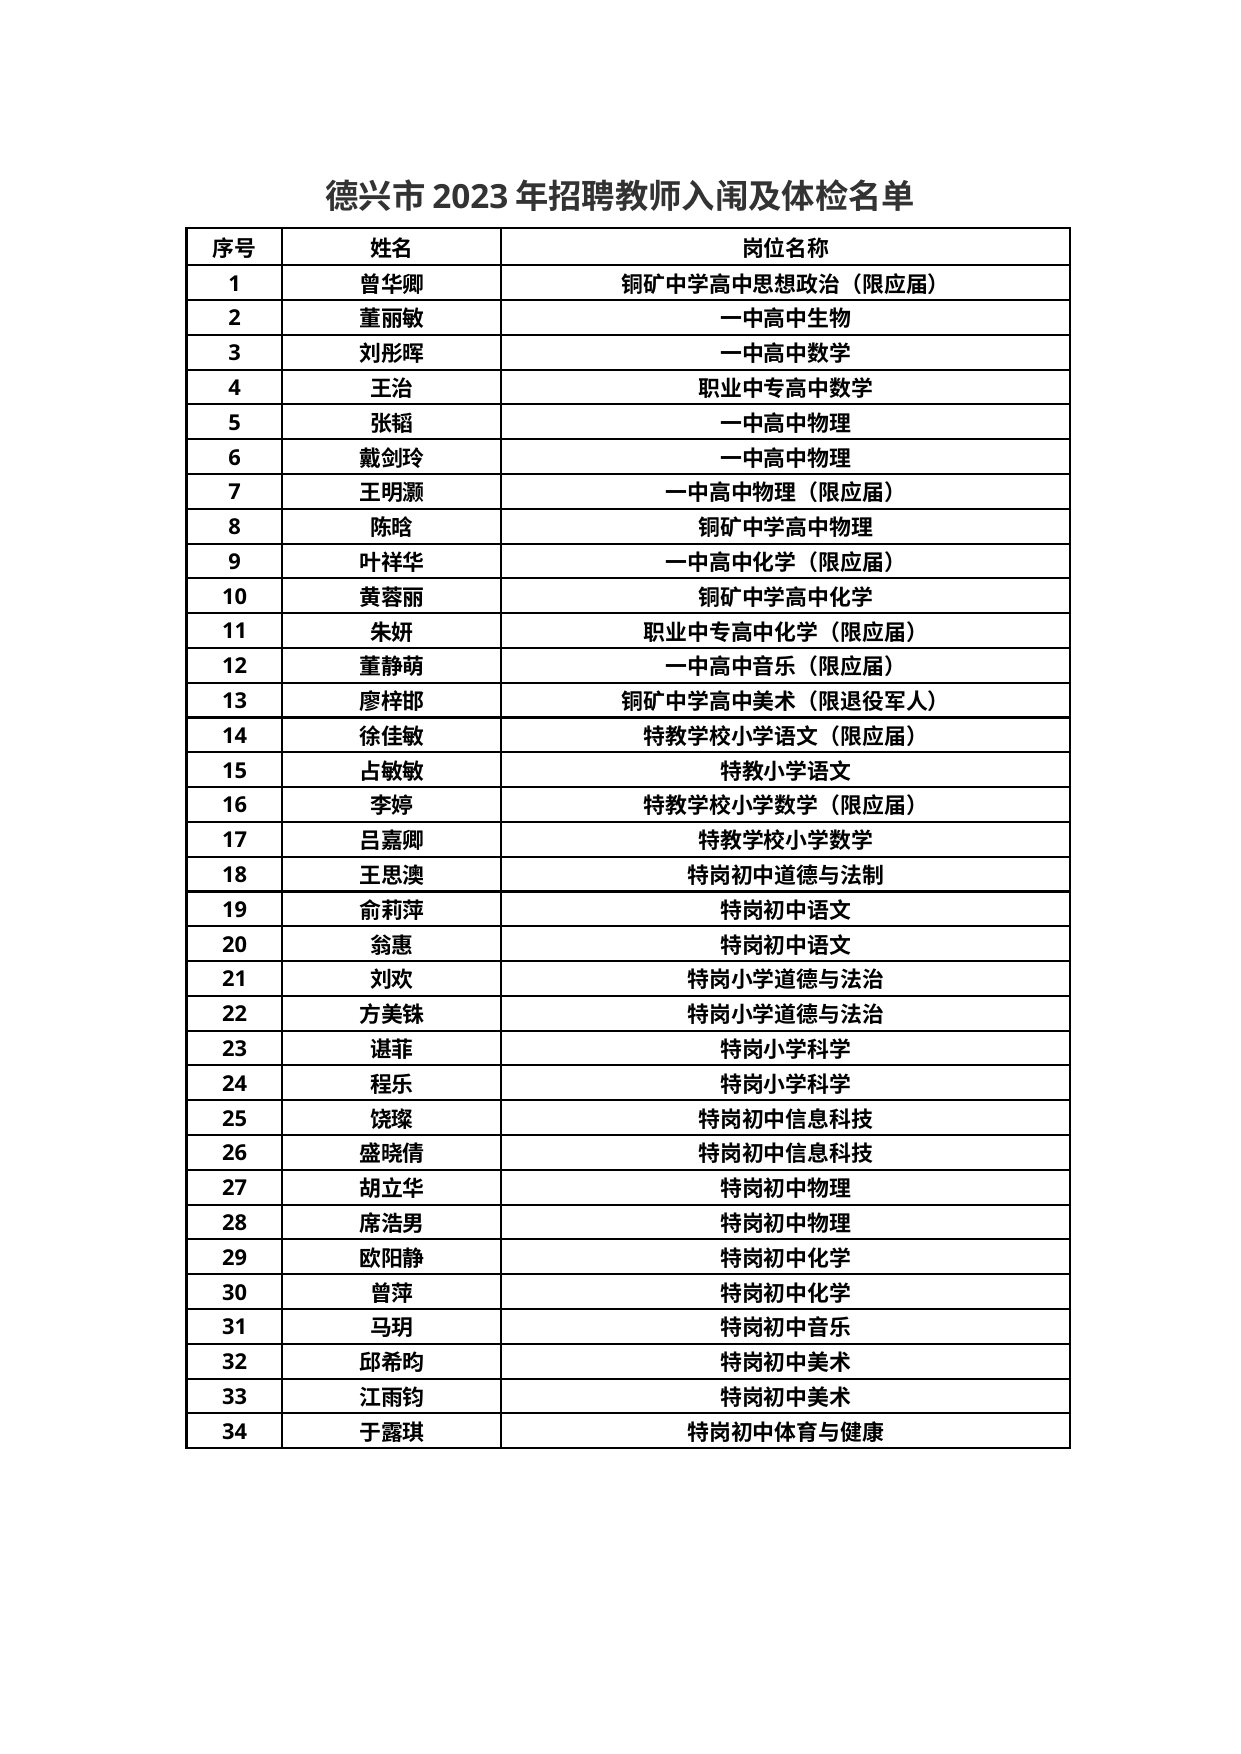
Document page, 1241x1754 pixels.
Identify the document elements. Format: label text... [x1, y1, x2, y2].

table_cell 程乐 [283, 1066, 500, 1099]
table_cell 15 [188, 753, 281, 786]
table_cell 30 [188, 1275, 281, 1308]
table_cell 饶璨 [283, 1101, 500, 1134]
table_cell 盛晓倩 [283, 1136, 500, 1169]
table_cell 20 [188, 927, 281, 960]
table_cell 26 [188, 1136, 281, 1169]
table_cell 一中高中物理 [502, 405, 1069, 438]
table_cell 31 [188, 1310, 281, 1343]
table_cell 邱希昀 [283, 1345, 500, 1377]
table_cell 特岗初中音乐 [502, 1310, 1069, 1343]
table_cell 马玥 [283, 1310, 500, 1343]
table_cell 黄蓉丽 [283, 579, 500, 612]
table_cell 特教学校小学数学（限应届） [502, 788, 1069, 821]
table_cell 曾萍 [283, 1275, 500, 1308]
table_cell 廖梓邯 [283, 684, 500, 716]
table_cell 徐佳敏 [283, 719, 500, 751]
table_cell 江雨钧 [283, 1380, 500, 1412]
table_cell 特岗小学道德与法治 [502, 962, 1069, 995]
table_cell 7 [188, 475, 281, 508]
table_cell 22 [188, 997, 281, 1029]
table_cell 特岗初中美术 [502, 1380, 1069, 1412]
table_cell 谌菲 [283, 1032, 500, 1064]
table_cell 24 [188, 1066, 281, 1099]
table_cell 董静萌 [283, 649, 500, 682]
table_cell 12 [188, 649, 281, 682]
table_cell 王治 [283, 371, 500, 403]
table_cell 叶祥华 [283, 545, 500, 577]
table_cell 特教学校小学数学 [502, 823, 1069, 856]
table_cell 职业中专高中数学 [502, 371, 1069, 403]
table_cell 曾华卿 [283, 266, 500, 299]
table_cell 翁惠 [283, 927, 500, 960]
table_cell 席浩男 [283, 1206, 500, 1238]
table_header 姓名 [283, 229, 500, 264]
table_cell 特岗小学道德与法治 [502, 997, 1069, 1029]
table_cell 刘欢 [283, 962, 500, 995]
table_cell 11 [188, 614, 281, 647]
table_cell 于露琪 [283, 1414, 500, 1447]
table_cell 14 [188, 719, 281, 751]
table_cell 5 [188, 405, 281, 438]
table_cell 吕嘉卿 [283, 823, 500, 856]
table_cell 王思澳 [283, 858, 500, 890]
table_cell 23 [188, 1032, 281, 1064]
table_cell 特岗初中信息科技 [502, 1101, 1069, 1134]
table_cell 特岗初中化学 [502, 1275, 1069, 1308]
table_cell 职业中专高中化学（限应届） [502, 614, 1069, 647]
table_cell 特岗初中物理 [502, 1206, 1069, 1238]
table_cell 铜矿中学高中美术（限退役军人） [502, 684, 1069, 716]
table_cell 10 [188, 579, 281, 612]
table_cell 3 [188, 336, 281, 368]
table_cell 李婷 [283, 788, 500, 821]
table_cell 特岗初中美术 [502, 1345, 1069, 1377]
table_cell 朱妍 [283, 614, 500, 647]
table_cell 一中高中音乐（限应届） [502, 649, 1069, 682]
table_cell 特岗初中语文 [502, 927, 1069, 960]
table_cell 17 [188, 823, 281, 856]
table_cell 6 [188, 440, 281, 473]
table_cell 27 [188, 1171, 281, 1203]
table_cell 4 [188, 371, 281, 403]
table_cell 一中高中物理 [502, 440, 1069, 473]
table_cell 特教小学语文 [502, 753, 1069, 786]
table_cell 特岗初中道德与法制 [502, 858, 1069, 890]
table_cell 1 [188, 266, 281, 299]
table_cell 方美铢 [283, 997, 500, 1029]
table_cell 16 [188, 788, 281, 821]
table_cell 胡立华 [283, 1171, 500, 1203]
table_cell 32 [188, 1345, 281, 1377]
table_cell 21 [188, 962, 281, 995]
table_cell 铜矿中学高中思想政治（限应届） [502, 266, 1069, 299]
table_cell 25 [188, 1101, 281, 1134]
table_cell 欧阳静 [283, 1240, 500, 1273]
table_cell 张韬 [283, 405, 500, 438]
table_cell 一中高中生物 [502, 301, 1069, 334]
table_cell 铜矿中学高中物理 [502, 510, 1069, 542]
table_cell 特岗初中化学 [502, 1240, 1069, 1273]
table_cell 特岗初中信息科技 [502, 1136, 1069, 1169]
table_cell 俞莉萍 [283, 893, 500, 925]
table_cell 特教学校小学语文（限应届） [502, 719, 1069, 751]
table_cell 18 [188, 858, 281, 890]
table_cell 28 [188, 1206, 281, 1238]
table_cell 9 [188, 545, 281, 577]
table_cell 特岗初中物理 [502, 1171, 1069, 1203]
table_cell 王明灏 [283, 475, 500, 508]
table_cell 2 [188, 301, 281, 334]
table_cell 刘彤晖 [283, 336, 500, 368]
table_cell 13 [188, 684, 281, 716]
table_cell 戴剑玲 [283, 440, 500, 473]
table_cell 34 [188, 1414, 281, 1447]
table_cell 8 [188, 510, 281, 542]
table_header 岗位名称 [502, 229, 1069, 264]
table_cell 特岗初中语文 [502, 893, 1069, 925]
table_cell 29 [188, 1240, 281, 1273]
text 德兴市2023年招聘教师入闱及体检名单 [187, 162, 1053, 227]
table_header 序号 [188, 229, 281, 264]
table_cell 特岗初中体育与健康 [502, 1414, 1069, 1447]
table_cell 特岗小学科学 [502, 1066, 1069, 1099]
table_cell 占敏敏 [283, 753, 500, 786]
table_cell 19 [188, 893, 281, 925]
table_cell 一中高中化学（限应届） [502, 545, 1069, 577]
table_cell 铜矿中学高中化学 [502, 579, 1069, 612]
table_cell 一中高中数学 [502, 336, 1069, 368]
table_cell 特岗小学科学 [502, 1032, 1069, 1064]
table_cell 陈晗 [283, 510, 500, 542]
table_cell 董丽敏 [283, 301, 500, 334]
table_cell 一中高中物理（限应届） [502, 475, 1069, 508]
table_cell 33 [188, 1380, 281, 1412]
